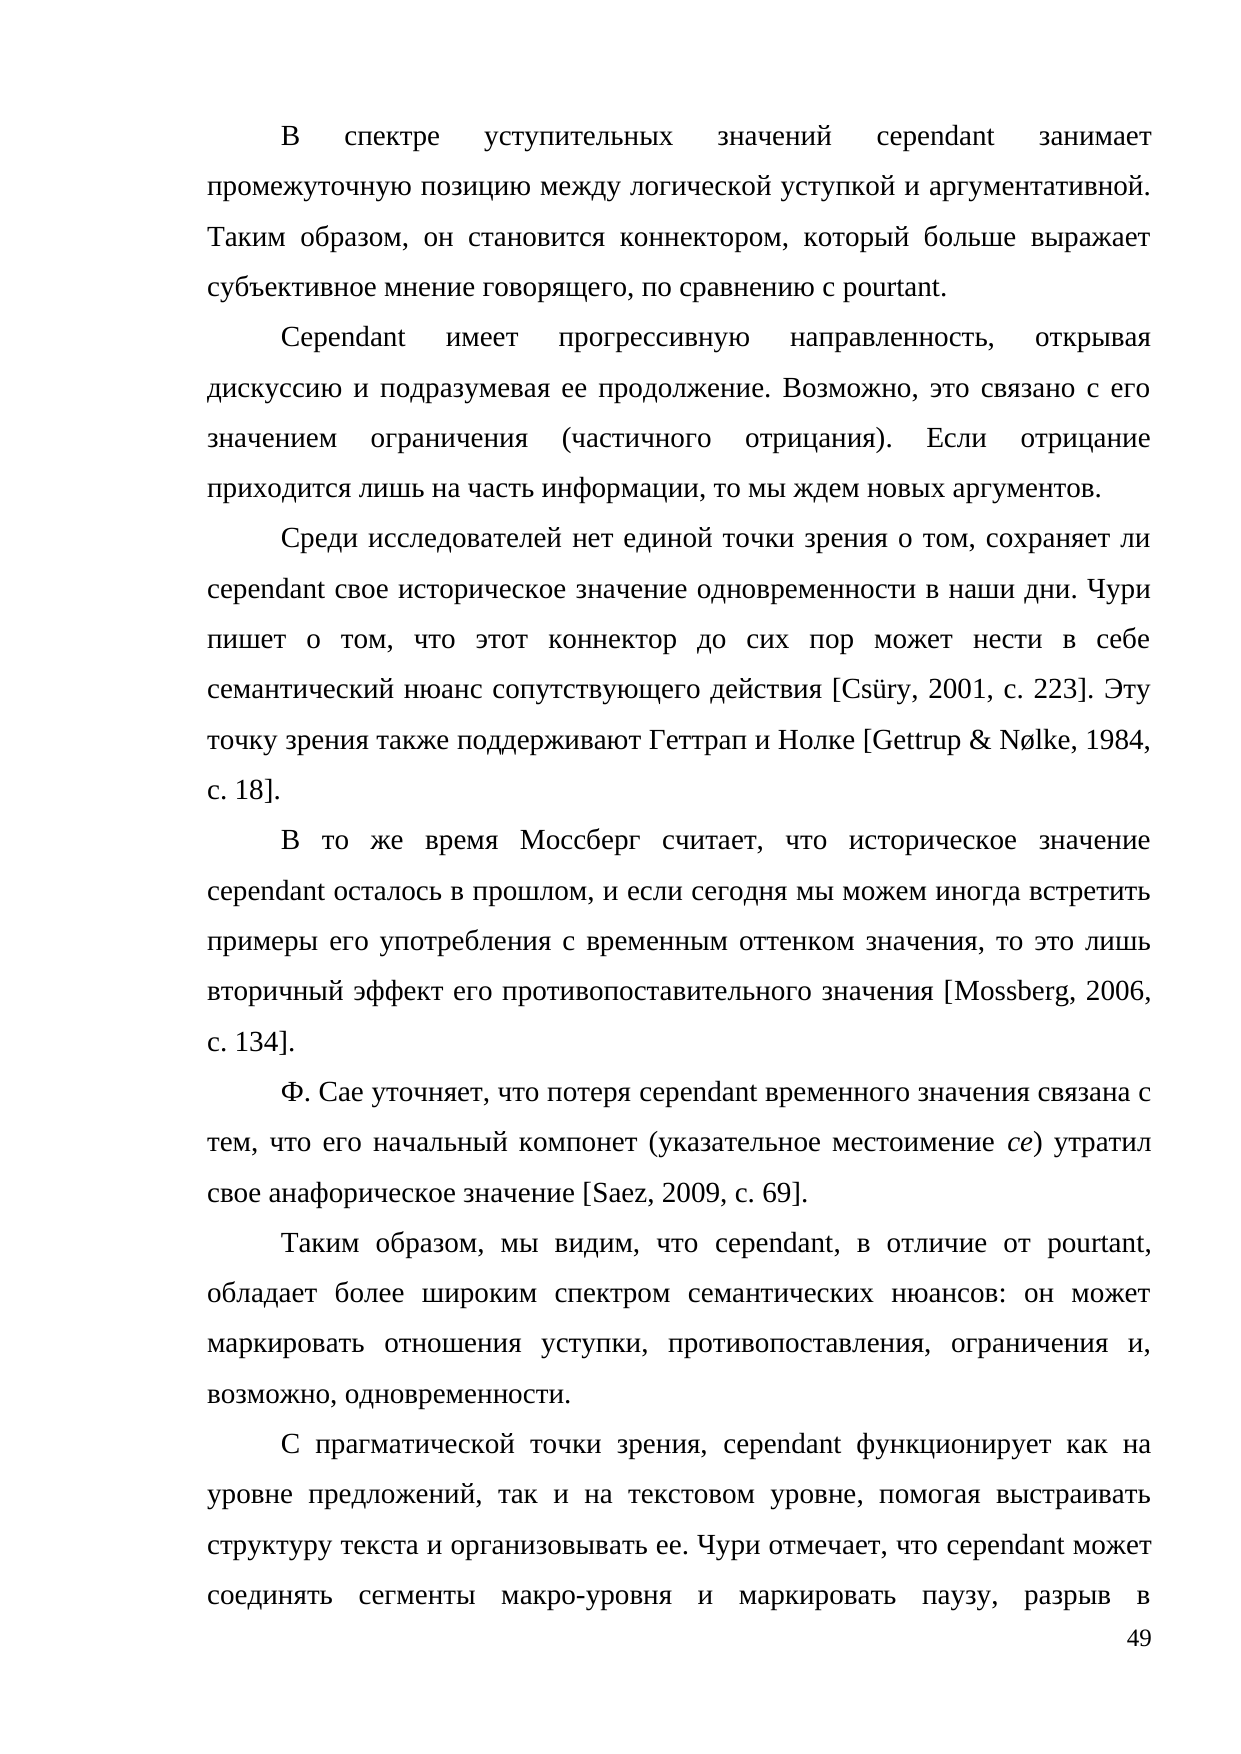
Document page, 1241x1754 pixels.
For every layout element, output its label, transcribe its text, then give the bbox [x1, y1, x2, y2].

text В то же время Моссберг считает, что историческое значение cependant осталось в прошлом, и если сегодня мы можем иногда встретить примеры его употребления с временным оттенком значения, то это лишь вторичный эффект его противопоставительного значения [Mossberg, 2006, с. 134]. [207, 822, 1152, 1057]
text Таким образом, мы видим, что cependant, в отличие от pourtant, обладает более широким спектром семантических нюансов: он может маркировать отношения уступки, противопоставления, ограничения и, возможно, одновременности. [207, 1225, 1152, 1409]
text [207, 1426, 1152, 1611]
text Ф. Сае уточняет, что потеря cependant временного значения связана с тем, что его начальный компонет (указательное местоимение ce) утратил свое анафорическое значение [Saez, 2009, с. 69]. [207, 1074, 1152, 1208]
text Среди исследователей нет единой точки зрения о том, сохраняет ли cependant свое историческое значение одновременности в наши дни. Чури пишет о том, что этот коннектор до сих пор может нести в себе семантический нюанс сопутствующего действия [Csüry, 2001, с. 223]. Эту точку зрения также поддерживают Геттрап и Нолке [Gettrup & Nølke, 1984, с. 18]. [207, 521, 1152, 806]
text Сependant имеет прогрессивную направленность, открывая дискуссию и подразумевая ее продолжение. Возможно, это связано с его значением ограничения (частичного отрицания). Если отрицание приходится лишь на часть информации, то мы ждем новых аргументов. [207, 319, 1152, 504]
text В спектре уступительных значений cependant занимает промежуточную позицию между логической уступкой и аргументативной. Таким образом, он становится коннектором, который больше выражает субъективное мнение говорящего, по сравнению с pourtant. [207, 118, 1152, 303]
